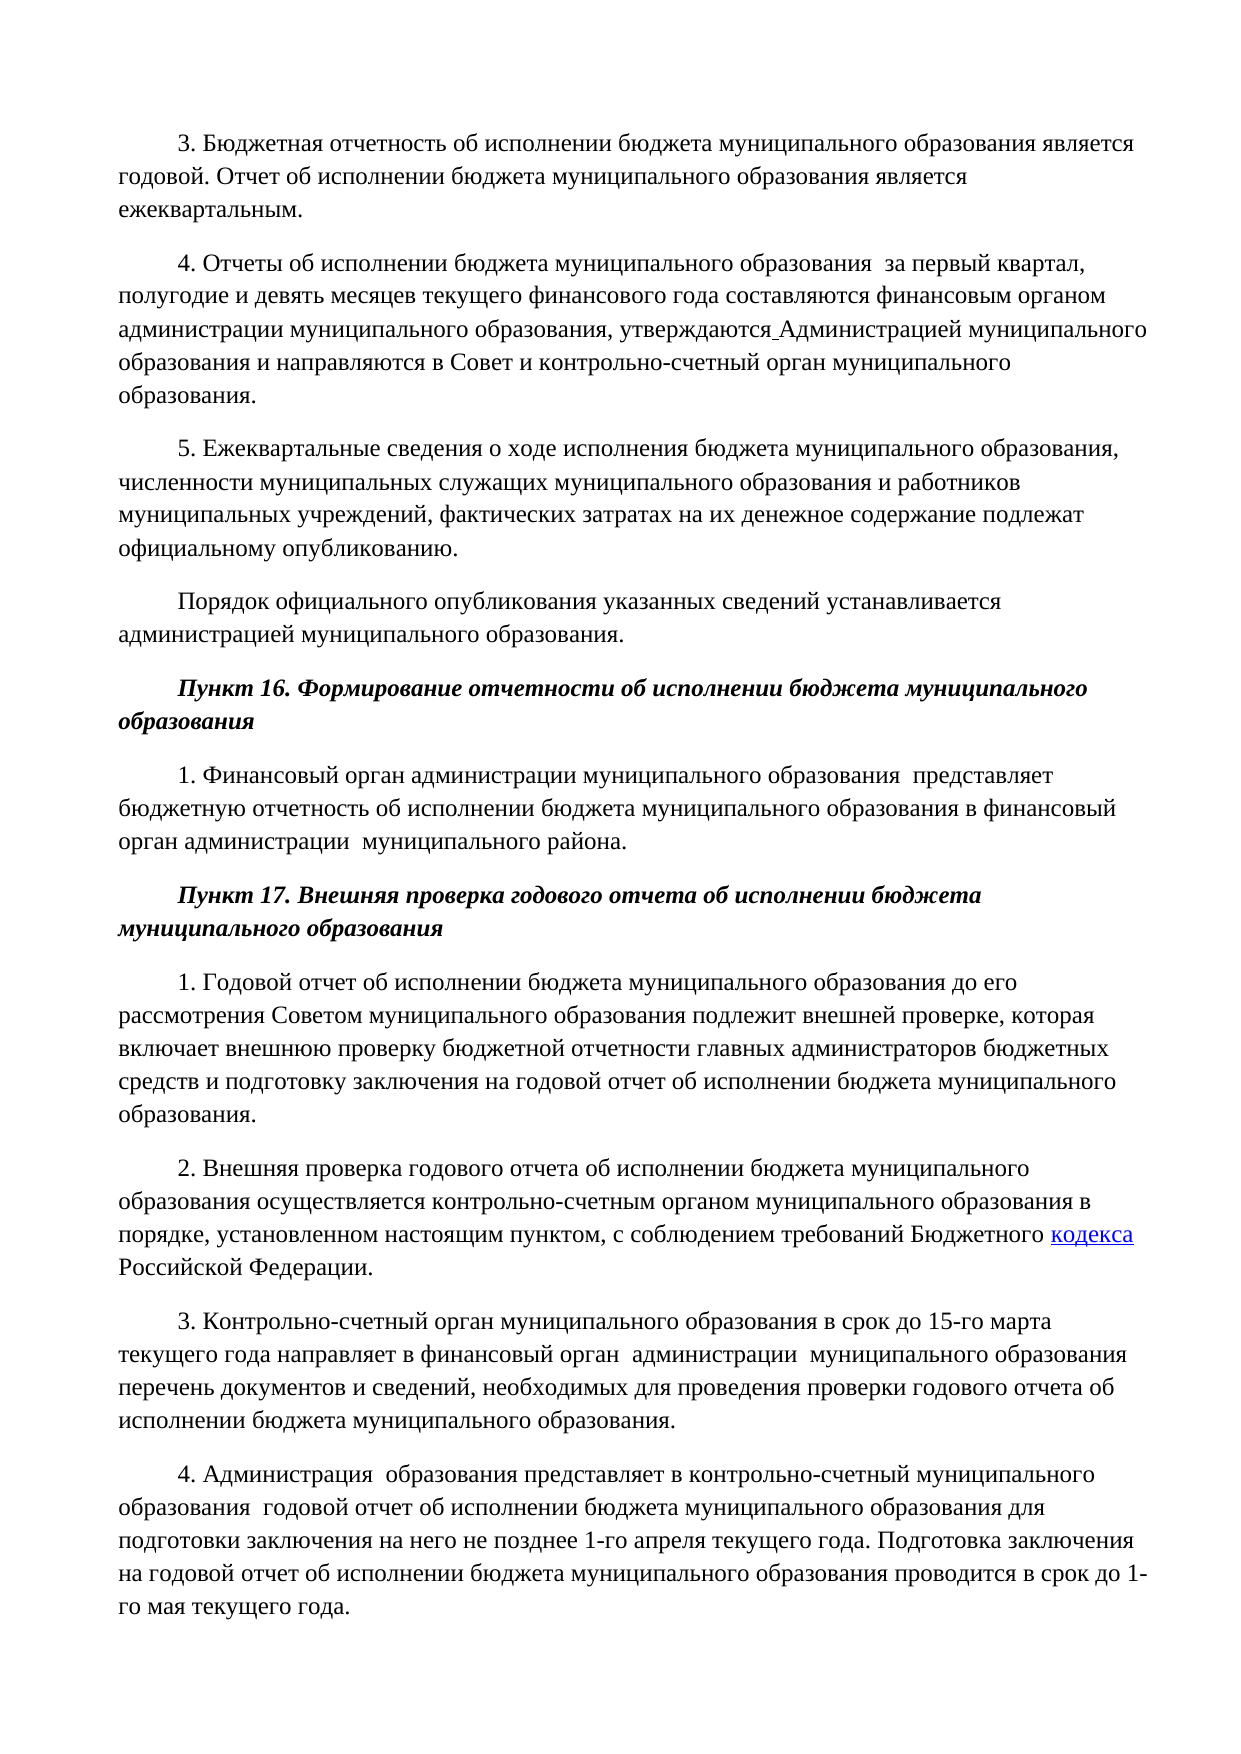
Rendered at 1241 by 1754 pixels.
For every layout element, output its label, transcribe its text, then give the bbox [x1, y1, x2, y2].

text 3. Бюджетная отчетность об исполнении бюджета муниципального образования является годовой. Отчет об исполнении бюджета муниципального образования является ежеквартальным. [118, 128, 1152, 222]
text 4. Администрация образования представляет в контрольно-счетный муниципального образования годовой отчет об исполнении бюджета муниципального образования для подготовки заключения на него не позднее 1-го апреля текущего года. Подготовка заключения на годовой отчет об исполнении бюджета муниципального образования проводится в срок до 1-го мая текущего года. [118, 1459, 1152, 1619]
text Пункт 16. Формирование отчетности об исполнении бюджета муниципального образования [118, 673, 1152, 735]
text Порядок официального опубликования указанных сведений устанавливается администрацией муниципального образования. [118, 586, 1152, 648]
text 4. Отчеты об исполнении бюджета муниципального образования за первый квартал, полугодие и девять месяцев текущего финансового года составляются финансовым органом администрации муниципального образования, утверждаются Администрацией муниципального образования и направляются в Совет и контрольно-счетный орган муниципального образования. [118, 248, 1152, 408]
text 1. Годовой отчет об исполнении бюджета муниципального образования до его рассмотрения Советом муниципального образования подлежит внешней проверке, которая включает внешнюю проверку бюджетной отчетности главных администраторов бюджетных средств и подготовку заключения на годовой отчет об исполнении бюджета муниципального образования. [118, 967, 1152, 1128]
text 5. Ежеквартальные сведения о ходе исполнения бюджета муниципального образования, численности муниципальных служащих муниципального образования и работников муниципальных учреждений, фактических затратах на их денежное содержание подлежат официальному опубликованию. [118, 433, 1152, 561]
text Пункт 17. Внешняя проверка годового отчета об исполнении бюджета муниципального образования [118, 880, 1152, 942]
text 1. Финансовый орган администрации муниципального образования представляет бюджетную отчетность об исполнении бюджета муниципального образования в финансовый орган администрации муниципального района. [118, 760, 1152, 855]
text 3. Контрольно-счетный орган муниципального образования в срок до 15-го марта текущего года направляет в финансовый орган администрации муниципального образования перечень документов и сведений, необходимых для проведения проверки годового отчета об исполнении бюджета муниципального образования. [118, 1306, 1152, 1434]
text 2. Внешняя проверка годового отчета об исполнении бюджета муниципального образования осуществляется контрольно-счетным органом муниципального образования в порядке, установленном настоящим пунктом, с соблюдением требований Бюджетного кодекса Российской Федерации. [118, 1153, 1152, 1281]
